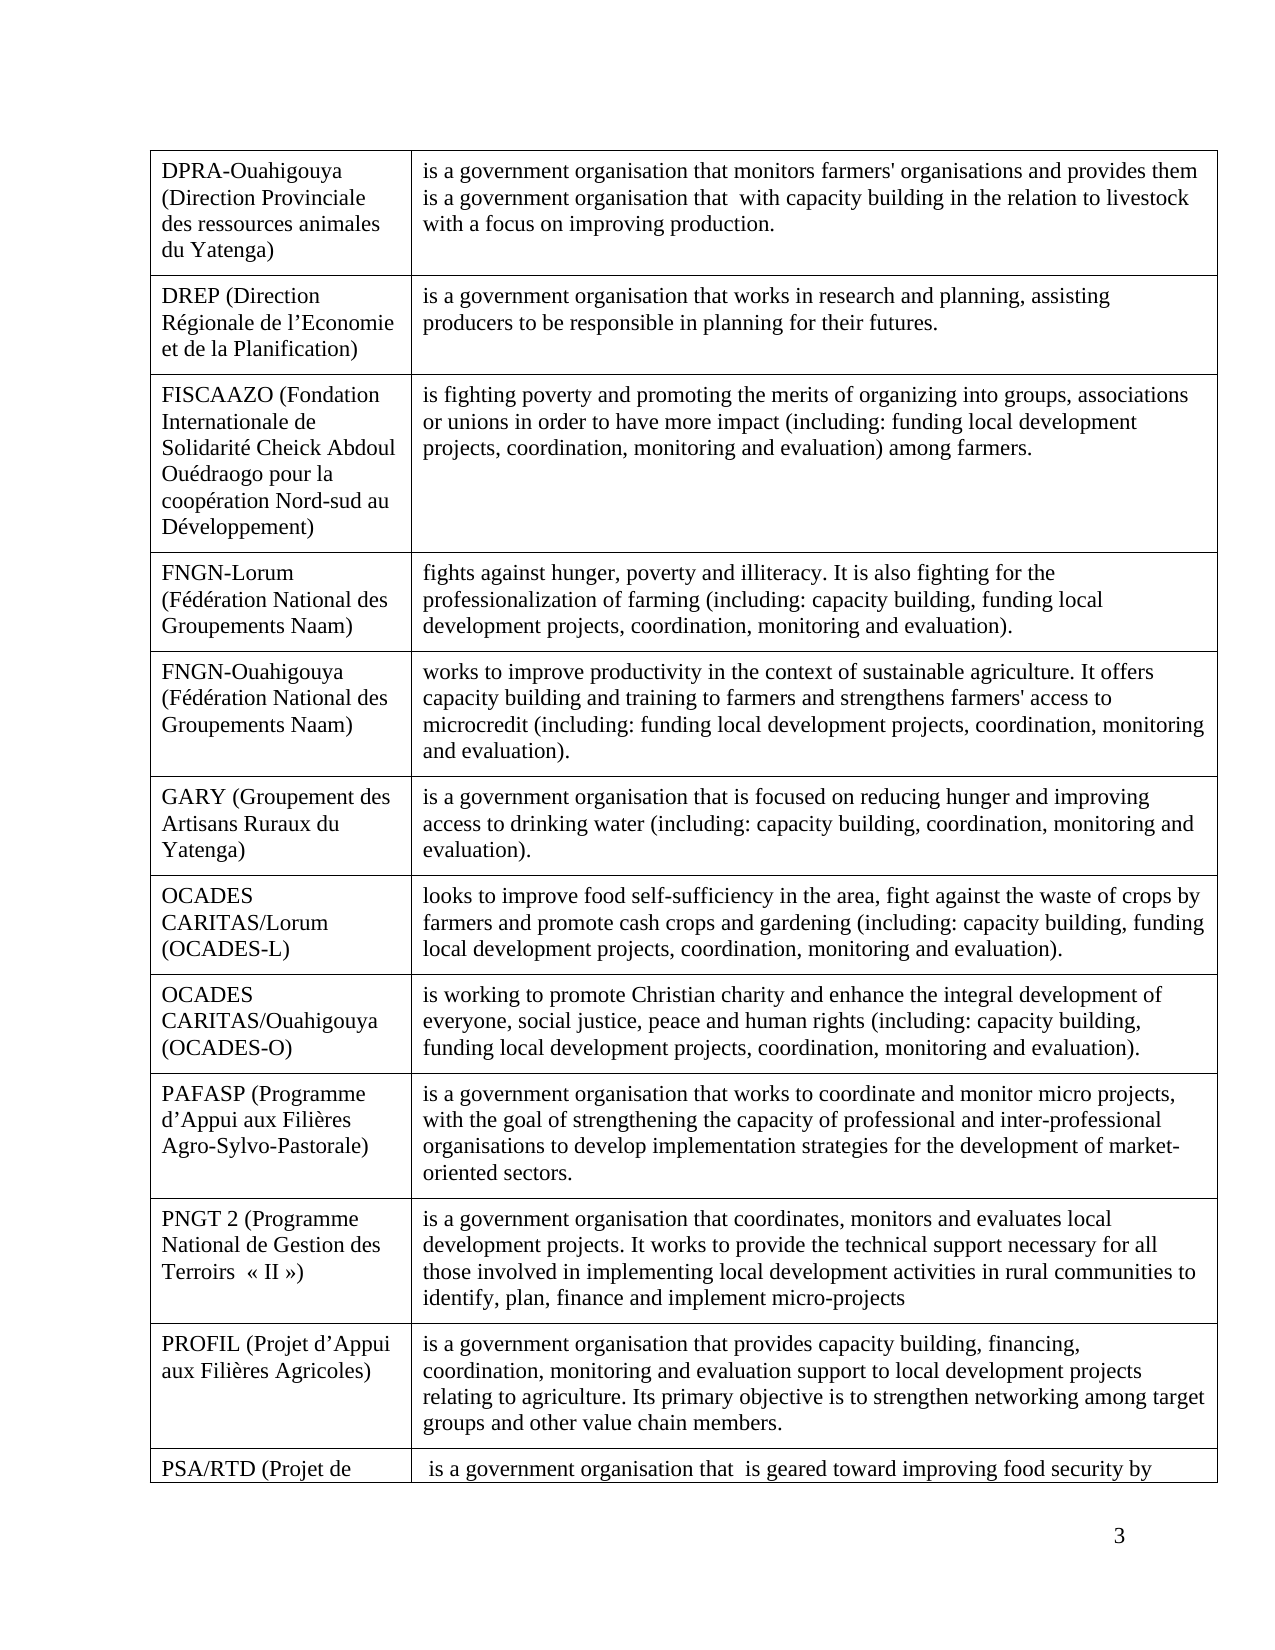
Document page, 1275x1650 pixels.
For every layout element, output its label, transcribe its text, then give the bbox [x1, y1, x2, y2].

table_cell DPRA-Ouahigouya (Direction Provinciale des ressources animales du Yatenga) [151, 151, 411, 275]
table_cell OCADES CARITAS/Lorum (OCADES-L) [151, 876, 411, 974]
table_cell looks to improve food self-sufficiency in the area, fight against the waste of crops by farmers and promote cash crops and gardening (including: capacity building, funding local development projects, coordination, monitoring and evaluation). [412, 876, 1217, 974]
table_cell PAFASP (Programme d’Appui aux Filières Agro-Sylvo-Pastorale) [151, 1074, 411, 1198]
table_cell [412, 1449, 1217, 1482]
table_cell DREP (Direction Régionale de l’Economie et de la Planification) [151, 276, 411, 374]
table_cell FNGN-Ouahigouya (Fédération National des Groupements Naam) [151, 652, 411, 776]
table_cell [151, 1449, 411, 1482]
table_cell fights against hunger, poverty and illiteracy. It is also fighting for the professionalization of farming (including: capacity building, funding local development projects, coordination, monitoring and evaluation). [412, 553, 1217, 651]
table_cell is a government organisation that works in research and planning, assisting producers to be responsible in planning for their futures. [412, 276, 1217, 374]
table_cell GARY (Groupement des Artisans Ruraux du Yatenga) [151, 777, 411, 875]
table_cell PROFIL (Projet d’Appui aux Filières Agricoles) [151, 1324, 411, 1448]
table_cell is a government organisation that is focused on reducing hunger and improving access to drinking water (including: capacity building, coordination, monitoring and evaluation). [412, 777, 1217, 875]
table_cell FNGN-Lorum (Fédération National des Groupements Naam) [151, 553, 411, 651]
table_cell is working to promote Christian charity and enhance the integral development of everyone, social justice, peace and human rights (including: capacity building, funding local development projects, coordination, monitoring and evaluation). [412, 975, 1217, 1073]
table_cell is a government organisation that coordinates, monitors and evaluates local development projects. It works to provide the technical support necessary for all those involved in implementing local development activities in rural communities to identify, plan, finance and implement micro-projects [412, 1199, 1217, 1323]
table_cell is a government organisation that provides capacity building, financing, coordination, monitoring and evaluation support to local development projects relating to agriculture. Its primary objective is to strengthen networking among target groups and other value chain members. [412, 1324, 1217, 1448]
table_cell is fighting poverty and promoting the merits of organizing into groups, associations or unions in order to have more impact (including: funding local development projects, coordination, monitoring and evaluation) among farmers. [412, 375, 1217, 552]
table_cell FISCAAZO (Fondation Internationale de Solidarité Cheick Abdoul Ouédraogo pour la coopération Nord-sud au Développement) [151, 375, 411, 552]
table_cell is a government organisation that monitors farmers' organisations and provides them is a government organisation that with capacity building in the relation to livestock with a focus on improving production. [412, 151, 1217, 275]
table_cell PNGT 2 (Programme National de Gestion des Terroirs « II ») [151, 1199, 411, 1323]
table_cell works to improve productivity in the context of sustainable agriculture. It offers capacity building and training to farmers and strengthens farmers' access to microcredit (including: funding local development projects, coordination, monitoring and evaluation). [412, 652, 1217, 776]
table_cell OCADES CARITAS/Ouahigouya (OCADES-O) [151, 975, 411, 1073]
table_cell is a government organisation that works to coordinate and monitor micro projects, with the goal of strengthening the capacity of professional and inter-professional organisations to develop implementation strategies for the development of market-oriented sectors. [412, 1074, 1217, 1198]
